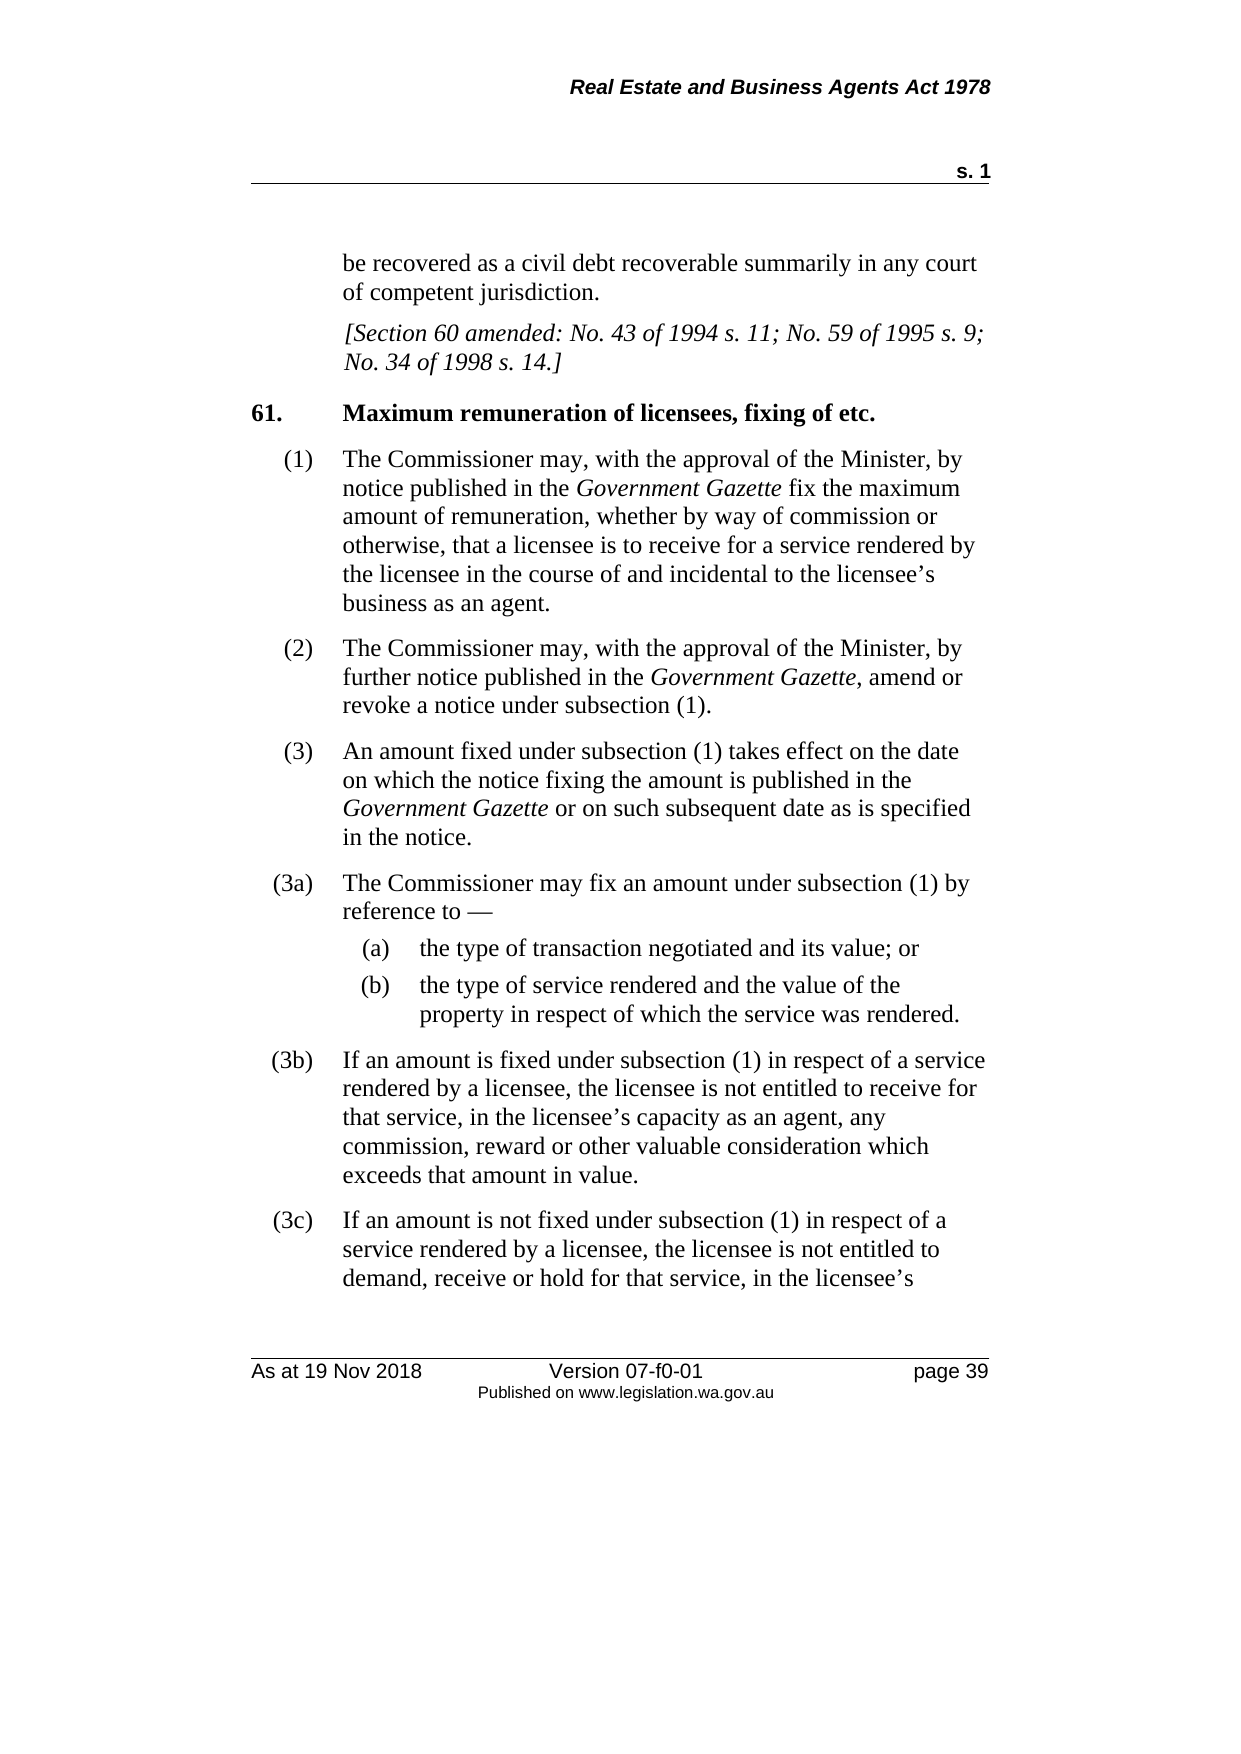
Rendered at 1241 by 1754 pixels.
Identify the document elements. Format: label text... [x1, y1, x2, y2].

text (3) An amount fixed under subsection (1) takes effect on the date on which the notice fixing the amount is published in the Government Gazette or on such subsequent date as is specified in the notice. [251, 736, 989, 851]
text (a) the type of transaction negotiated and its value; or [251, 933, 989, 962]
subtitle 61. Maximum remuneration of licensees, fixing of etc. [251, 398, 989, 427]
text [251, 1205, 989, 1291]
text (2) The Commissioner may, with the approval of the Minister, by further notice published in the Government Gazette, amend or revoke a notice under subsection (1). [251, 633, 989, 719]
text (b) the type of service rendered and the value of the property in respect of which the service was rendered. [251, 971, 989, 1028]
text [251, 248, 989, 306]
text (3b) If an amount is fixed under subsection (1) in respect of a service rendered by a licensee, the licensee is not entitled to receive for that service, in the licensee’s capacity as an agent, any commission, reward or other valuable consideration which exceeds that amount in value. [251, 1045, 989, 1188]
text [Section 60 amended: No. 43 of 1994 s. 11; No. 59 of 1995 s. 9; No. 34 of 1998 s. 14.] [251, 318, 989, 376]
text (3a) The Commissioner may fix an amount under subsection (1) by reference to — [251, 868, 989, 925]
text (1) The Commissioner may, with the approval of the Minister, by notice published in the Government Gazette fix the maximum amount of remuneration, whether by way of commission or otherwise, that a licensee is to receive for a service rendered by the licensee in the course of and incidental to the licensee’s business as an agent. [251, 444, 989, 616]
